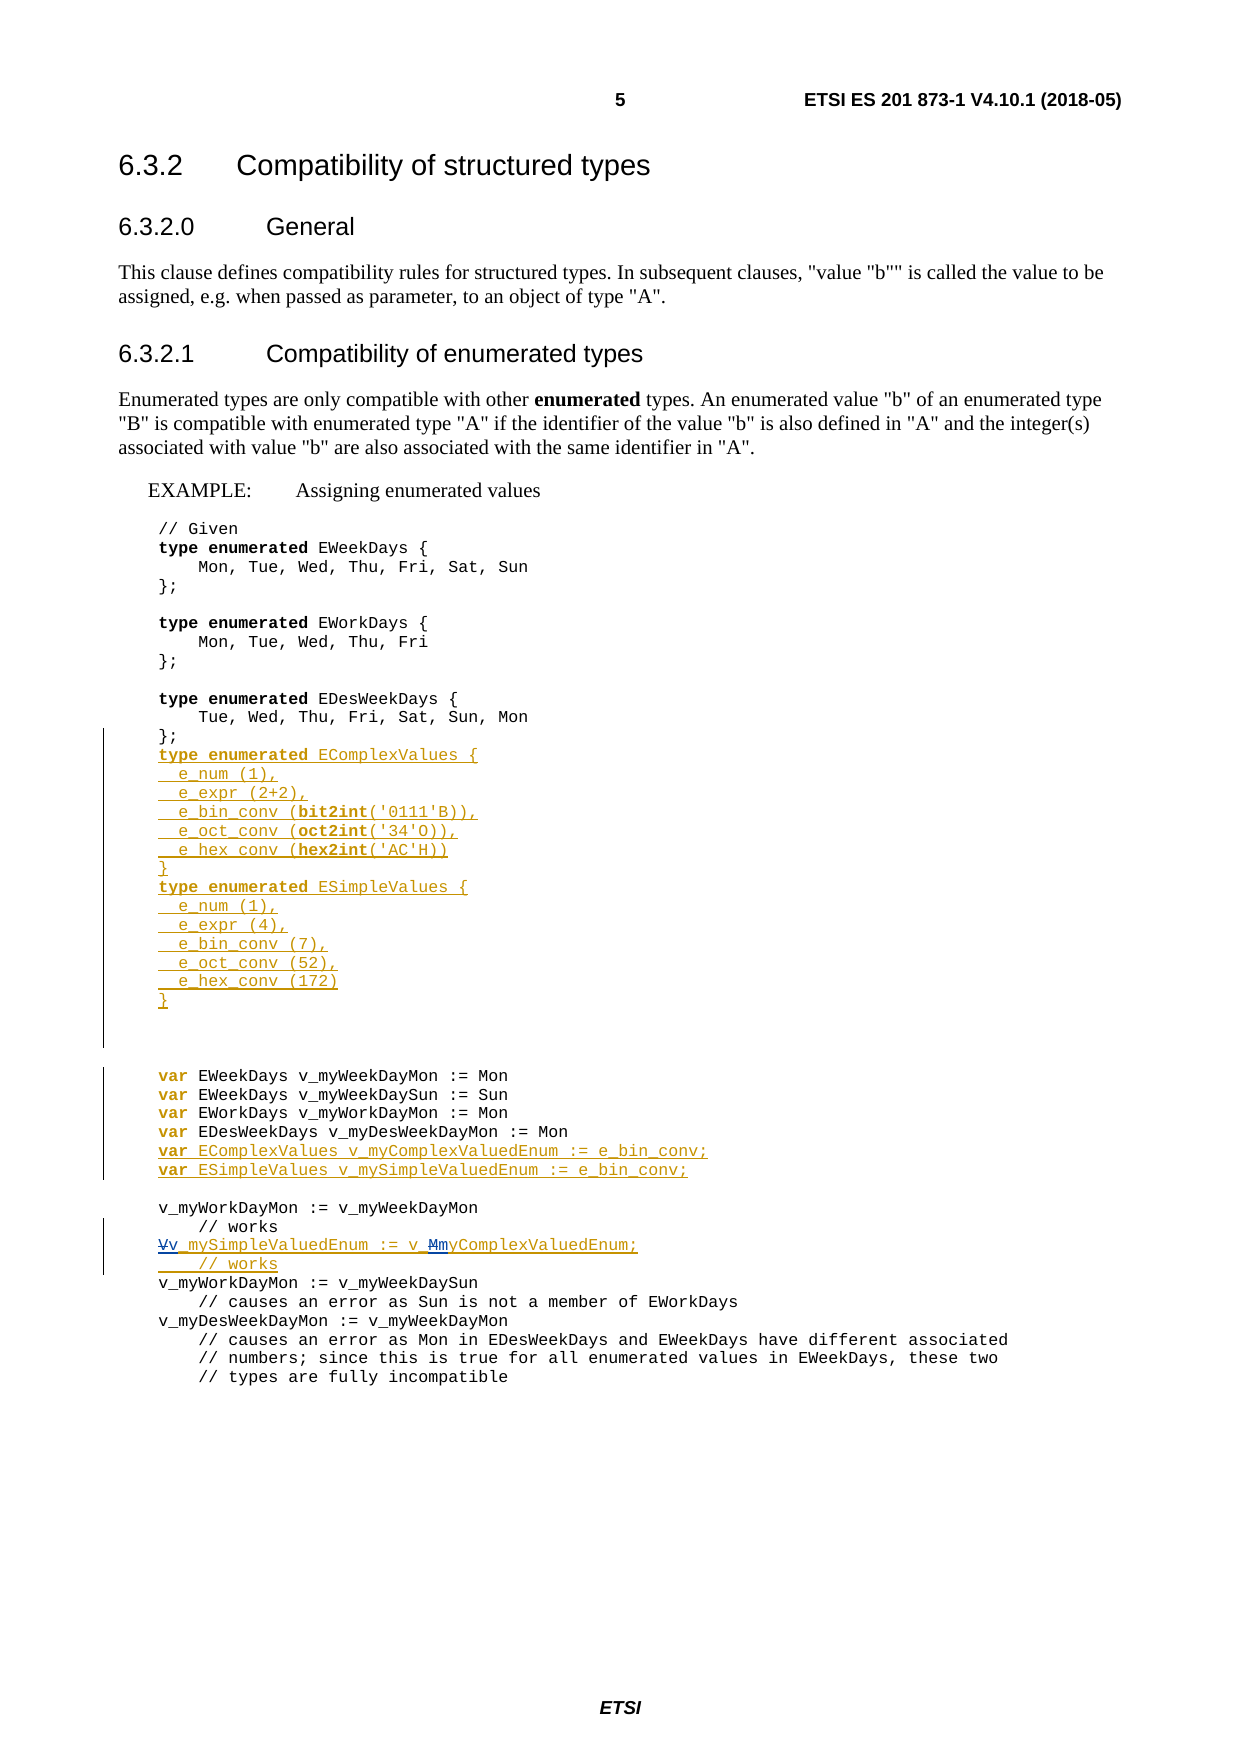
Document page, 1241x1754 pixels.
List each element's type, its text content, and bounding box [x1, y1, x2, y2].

text var EWeekDays v_myWeekDayMon := Mon [158, 1067, 1122, 1086]
text Tue, Wed, Thu, Fri, Sat, Sun, Mon [158, 709, 1122, 728]
text }; [158, 577, 1122, 596]
text This clause defines compatibility rules for structured types. In subsequent clauses, "value "b"" is called the value to be assigned, e.g. when passed as parameter, to an object of type "A". [118, 260, 1122, 308]
text EXAMPLE: Assigning enumerated values [148, 478, 1122, 502]
text v_myDesWeekDayMon := v_myWeekDayMon [158, 1312, 1122, 1331]
text // causes an error as Sun is not a member of EWorkDays [158, 1293, 1122, 1312]
text // works [158, 1218, 1122, 1237]
text var EDesWeekDays v_myDesWeekDayMon := Mon [158, 1124, 1122, 1143]
text }; [158, 652, 1122, 671]
subtitle 6.3.2 Compatibility of structured types [118, 148, 1122, 181]
text Mon, Tue, Wed, Thu, Fri, Sat, Sun [158, 558, 1122, 577]
subtitle 6.3.2.1 Compatibility of enumerated types [118, 339, 1122, 368]
subtitle 6.3.2.0 General [118, 212, 1122, 241]
text v_myWorkDayMon := v_myWeekDayMon [158, 1199, 1122, 1218]
text Enumerated types are only compatible with other enumerated types. An enumerated value "b" of an enumerated type "B" is compatible with enumerated type "A" if the identifier of the value "b" is also defined in "A" and the integer(s) associated with value "b" are also associated with the same identifier in "A". [118, 387, 1122, 459]
text type enumerated EWeekDays { [158, 539, 1122, 558]
text // numbers; since this is true for all enumerated values in EWeekDays, these two [158, 1350, 1122, 1369]
text // Given [158, 521, 1122, 539]
text // types are fully incompatible [158, 1369, 1122, 1388]
text // causes an error as Mon in EDesWeekDays and EWeekDays have different associated [158, 1331, 1122, 1350]
text var EWorkDays v_myWorkDayMon := Mon [158, 1105, 1122, 1124]
text v_myWorkDayMon := v_myWeekDaySun [158, 1275, 1122, 1293]
text type enumerated EWorkDays { [158, 615, 1122, 634]
text var EWeekDays v_myWeekDaySun := Sun [158, 1086, 1122, 1105]
text Mon, Tue, Wed, Thu, Fri [158, 634, 1122, 652]
text type enumerated EDesWeekDays { [158, 690, 1122, 709]
text }; [158, 728, 1122, 747]
